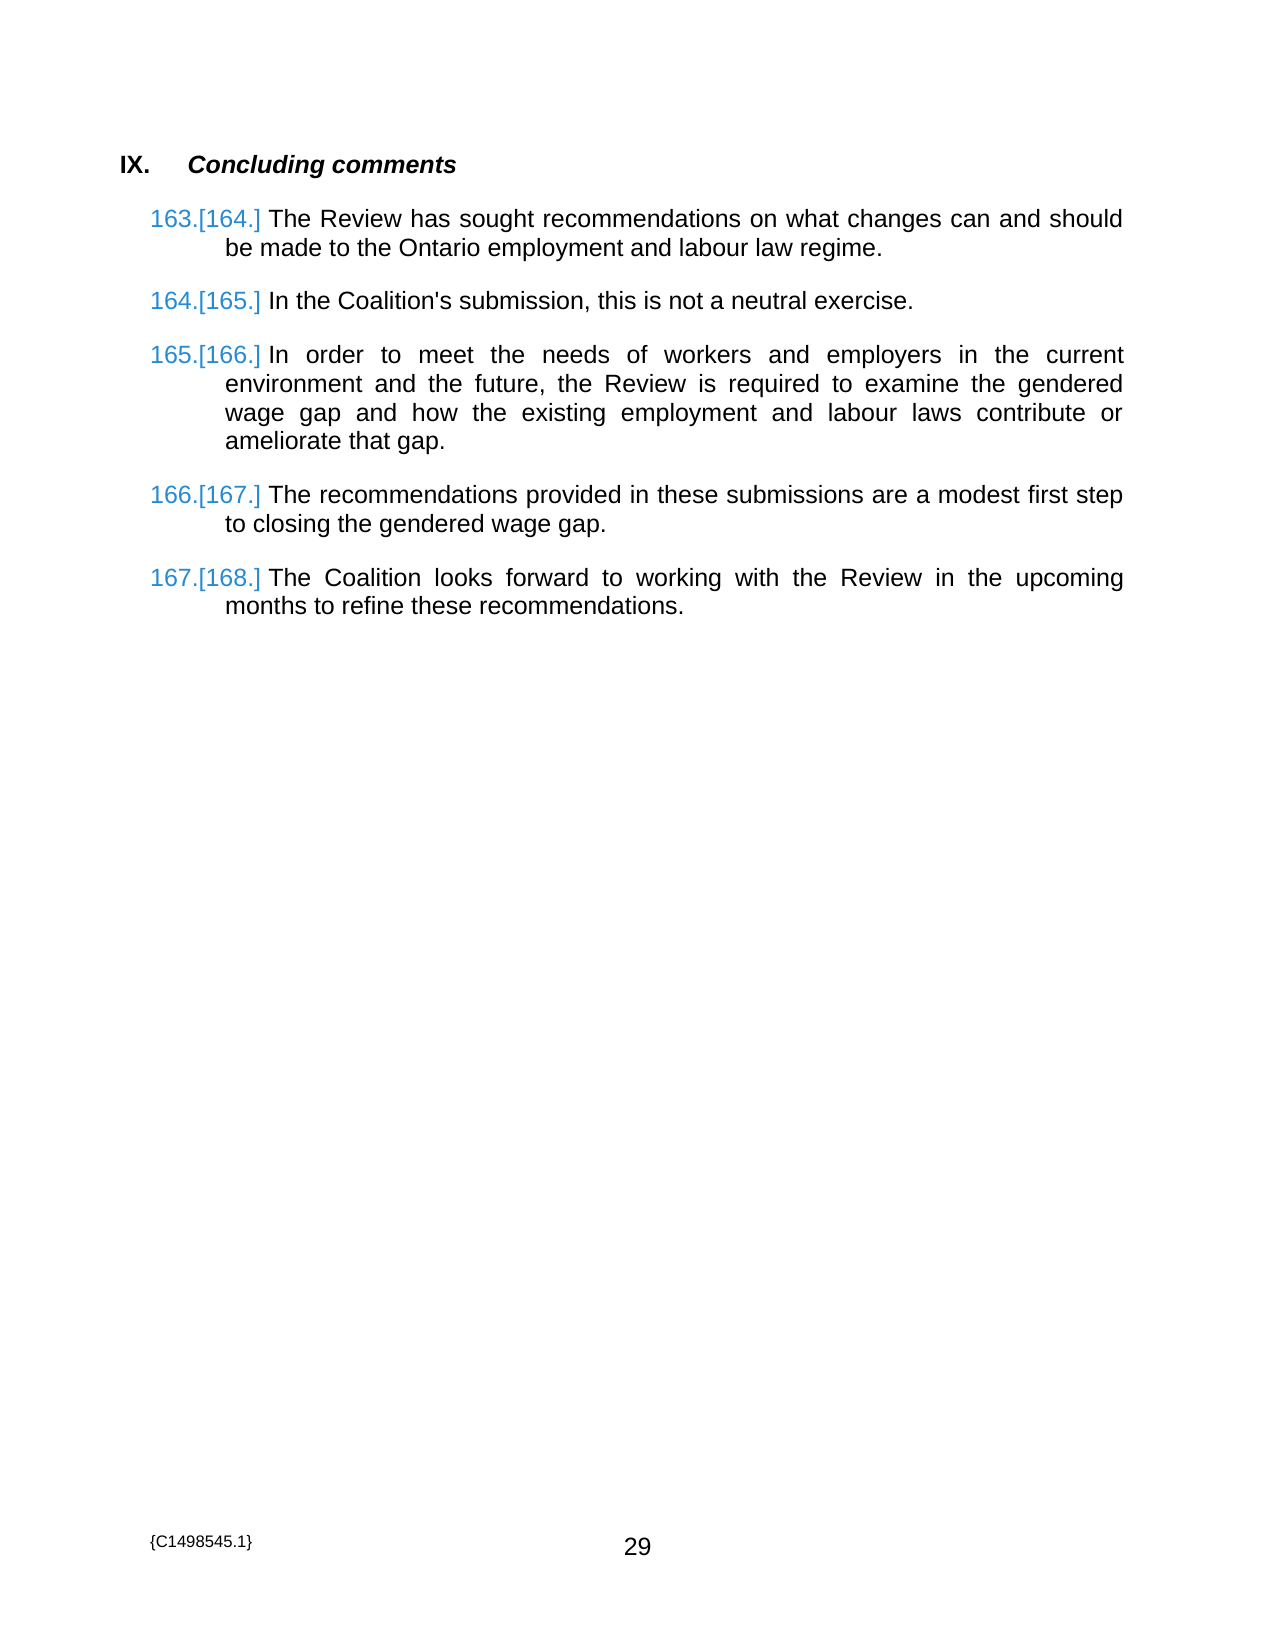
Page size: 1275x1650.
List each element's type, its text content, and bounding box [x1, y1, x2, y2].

text The recommendations provided in these submissions are a modest first step to closing the gendered wage gap. [150, 480, 1125, 537]
text Concluding comments [150, 150, 1125, 179]
text The Coalition looks forward to working with the Review in the upcoming months to refine these recommendations. [150, 562, 1125, 620]
text In the Coalition's submission, this is not a neutral exercise. [150, 286, 1125, 315]
text The Review has sought recommendations on what changes can and should be made to the Ontario employment and labour law regime. [150, 204, 1125, 261]
text In order to meet the needs of workers and employers in the current environment and the future, the Review is required to examine the gendered wage gap and how the existing employment and labour laws contribute or ameliorate that gap. [150, 340, 1125, 455]
